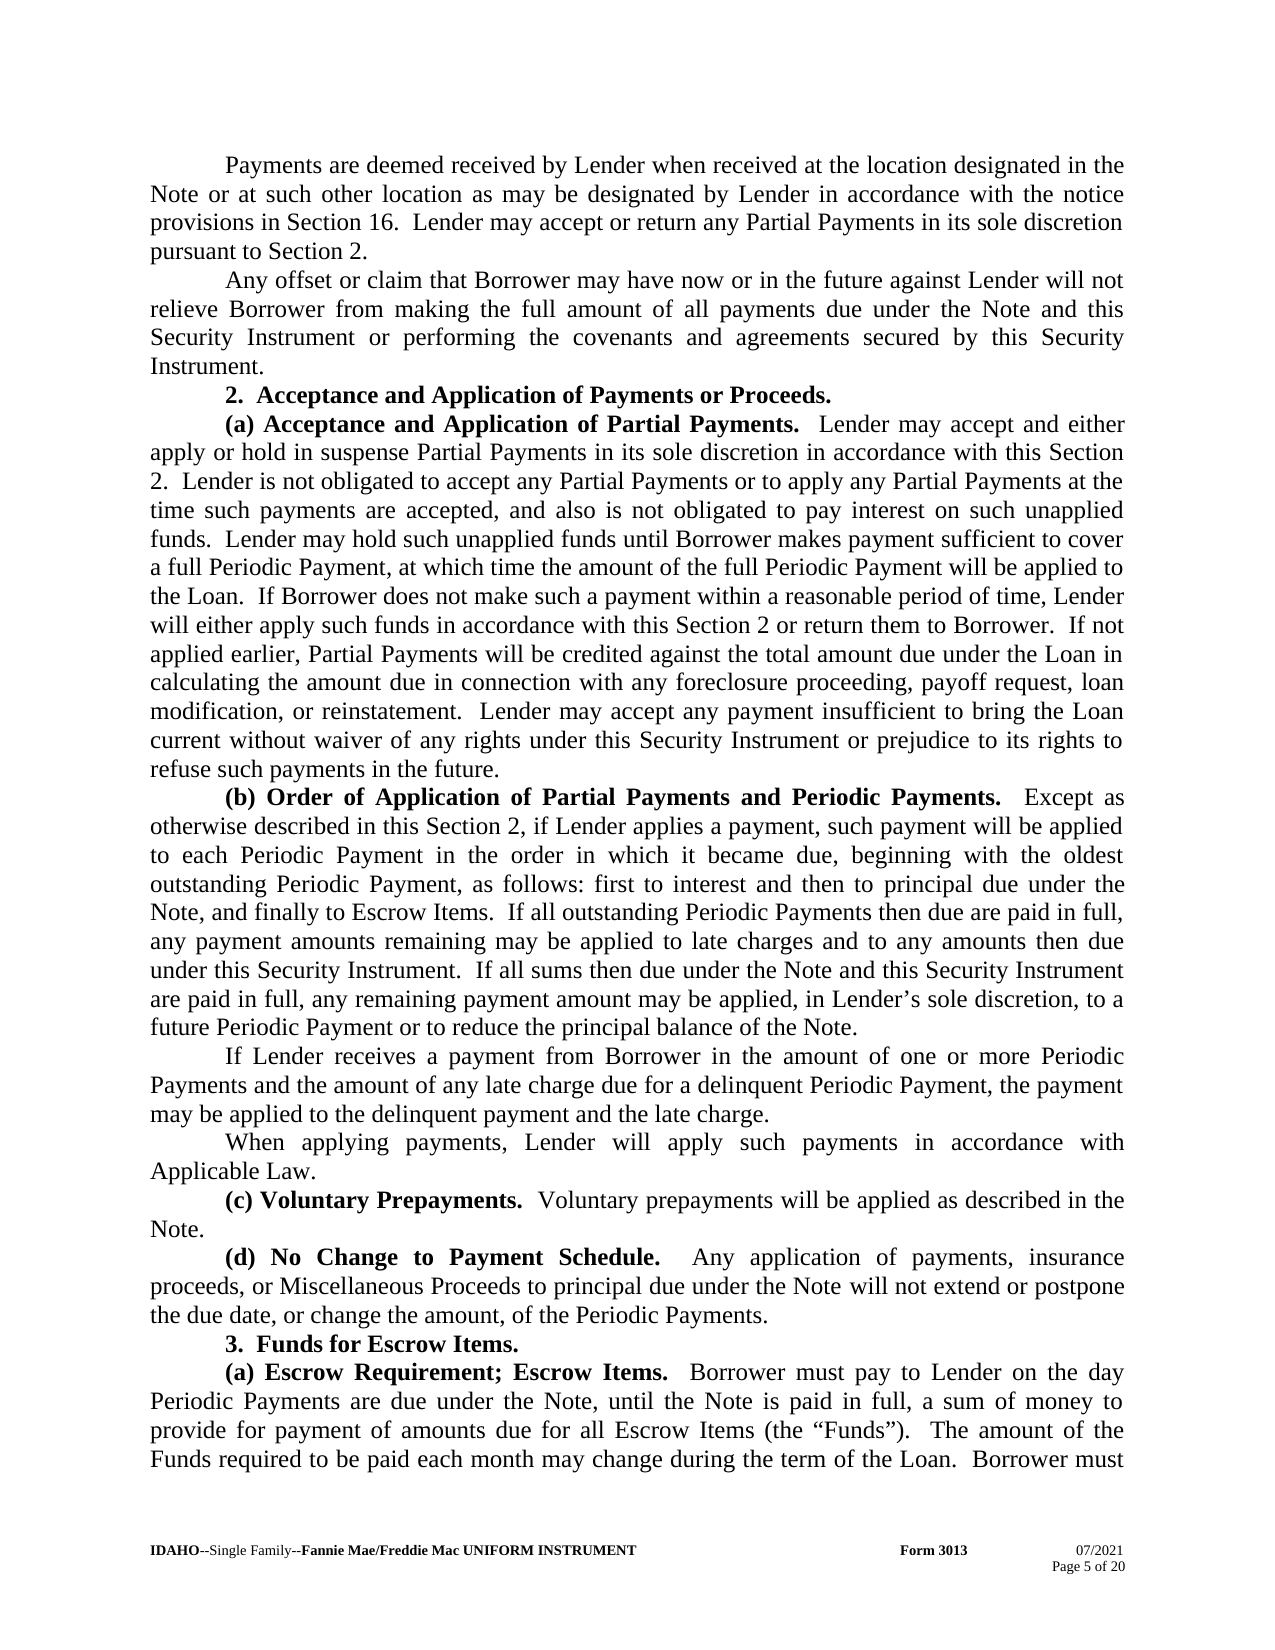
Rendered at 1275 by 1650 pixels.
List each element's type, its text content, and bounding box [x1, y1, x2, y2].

text (b) Order of Application of Partial Payments and Periodic Payments. Except as otherwise described in this Section 2, if Lender applies a payment, such payment will be applied to each Periodic Payment in the order in which it became due, beginning with the oldest outstanding Periodic Payment, as follows: first to interest and then to principal due under the Note, and finally to Escrow Items. If all outstanding Periodic Payments then due are paid in full, any payment amounts remaining may be applied to late charges and to any amounts then due under this Security Instrument. If all sums then due under the Note and this Security Instrument are paid in full, any remaining payment amount may be applied, in Lender’s sole discretion, to a future Periodic Payment or to reduce the principal balance of the Note. [150, 782, 1125, 1041]
text Any offset or claim that Borrower may have now or in the future against Lender will not relieve Borrower from making the full amount of all payments due under the Note and this Security Instrument or performing the covenants and agreements secured by this Security Instrument. [150, 265, 1125, 380]
text When applying payments, Lender will apply such payments in accordance with Applicable Law. [150, 1127, 1125, 1185]
text If Lender receives a payment from Borrower in the amount of one or more Periodic Payments and the amount of any late charge due for a delinquent Periodic Payment, the payment may be applied to the delinquent payment and the late charge. [150, 1041, 1125, 1127]
text (c) Voluntary Prepayments. Voluntary prepayments will be applied as described in the Note. [150, 1185, 1125, 1242]
text 2. Acceptance and Application of Payments or Proceeds. [150, 380, 1125, 409]
text (a) Acceptance and Application of Partial Payments. Lender may accept and either apply or hold in suspense Partial Payments in its sole discretion in accordance with this Section 2. Lender is not obligated to accept any Partial Payments or to apply any Partial Payments at the time such payments are accepted, and also is not obligated to pay interest on such unapplied funds. Lender may hold such unapplied funds until Borrower makes payment sufficient to cover a full Periodic Payment, at which time the amount of the full Periodic Payment will be applied to the Loan. If Borrower does not make such a payment within a reasonable period of time, Lender will either apply such funds in accordance with this Section 2 or return them to Borrower. If not applied earlier, Partial Payments will be credited against the total amount due under the Loan in calculating the amount due in connection with any foreclosure proceeding, payoff request, loan modification, or reinstatement. Lender may accept any payment insufficient to bring the Loan current without waiver of any rights under this Security Instrument or prejudice to its rights to refuse such payments in the future. [150, 409, 1125, 782]
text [150, 1357, 1125, 1472]
text Payments are deemed received by Lender when received at the location designated in the Note or at such other location as may be designated by Lender in accordance with the notice provisions in Section 16. Lender may accept or return any Partial Payments in its sole discretion pursuant to Section 2. [150, 150, 1125, 265]
text 3. Funds for Escrow Items. [150, 1329, 1125, 1357]
text (d) No Change to Payment Schedule. Any application of payments, insurance proceeds, or Miscellaneous Proceeds to principal due under the Note will not extend or postpone the due date, or change the amount, of the Periodic Payments. [150, 1242, 1125, 1329]
